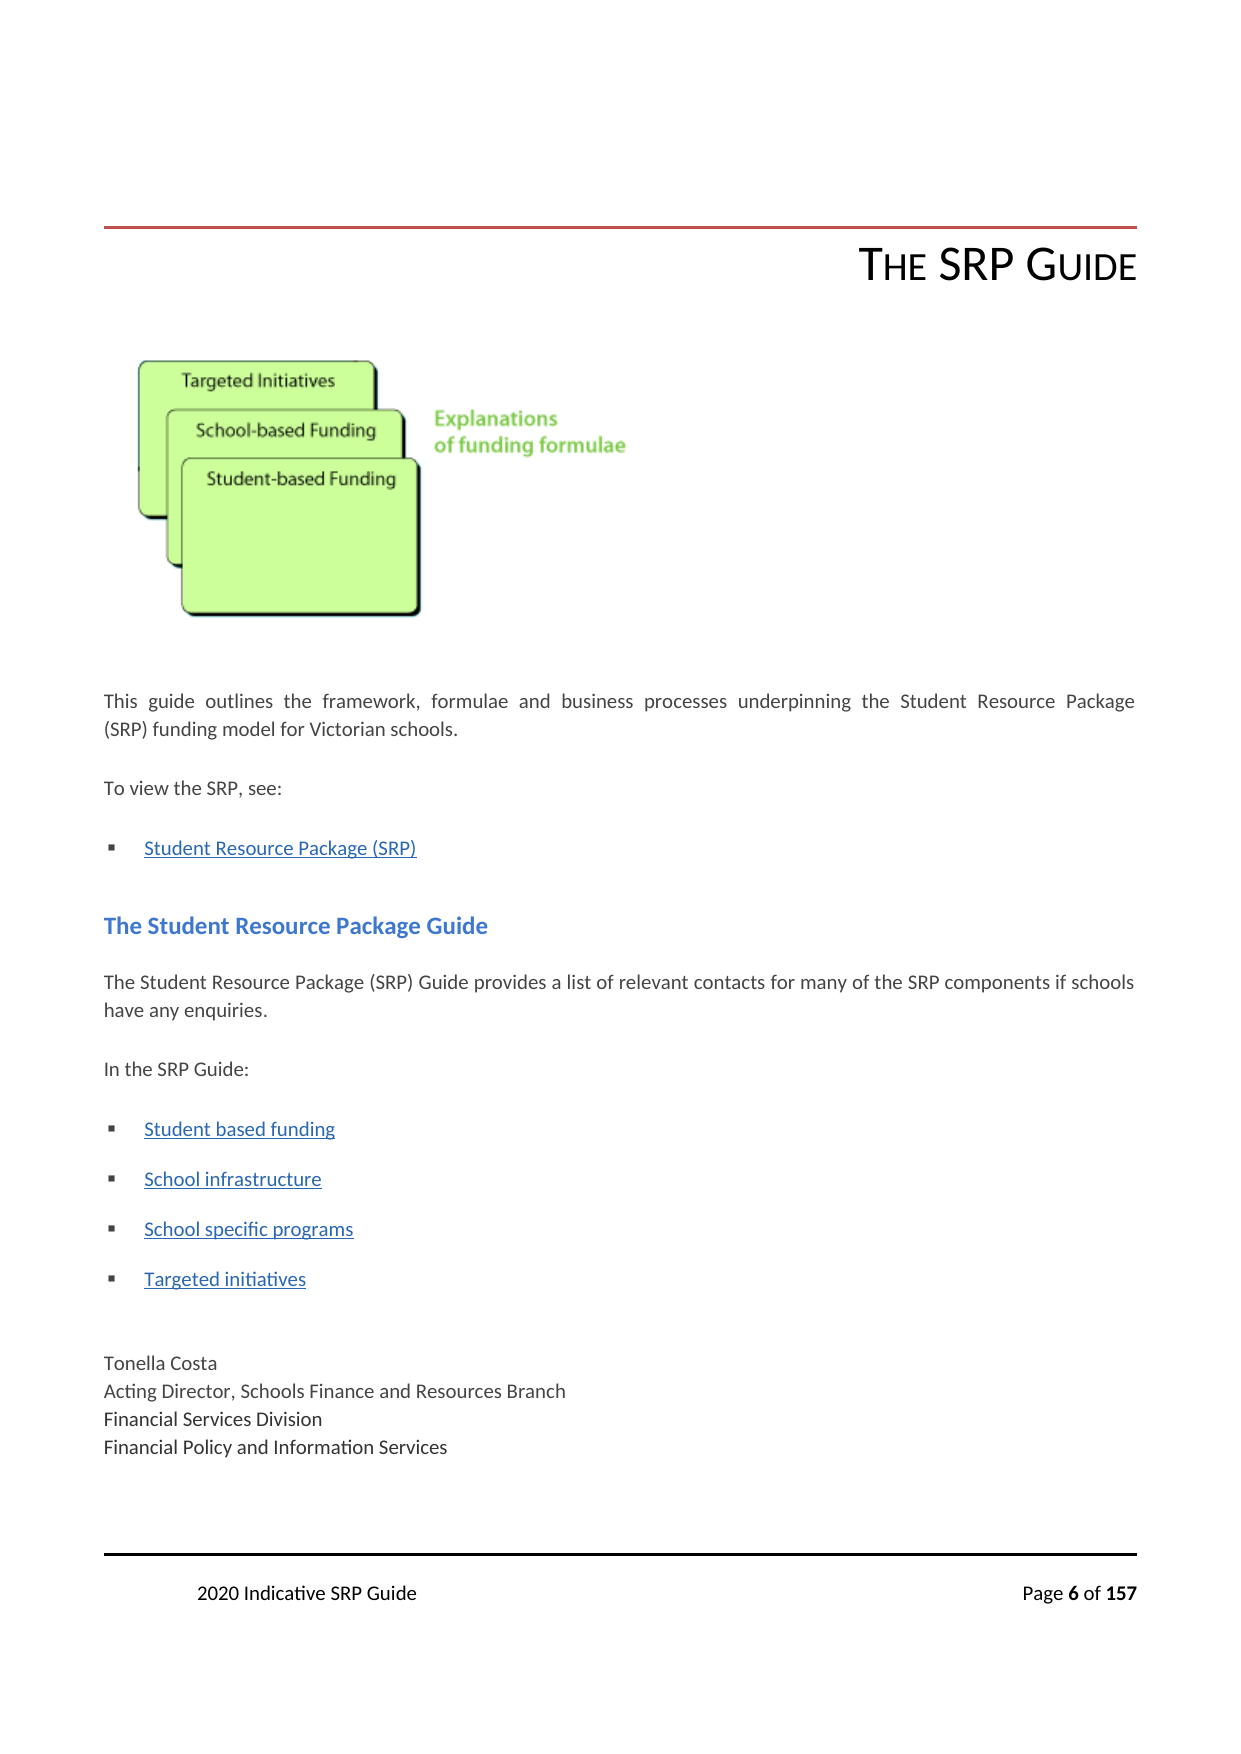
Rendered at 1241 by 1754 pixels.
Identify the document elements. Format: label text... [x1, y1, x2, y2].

title The SRP Guide [103, 227, 1137, 292]
picture [103, 313, 656, 661]
list Targeted initiatives [107, 1263, 1137, 1291]
text Tonella Costa Acting Director, Schools Finance and Resources Branch Financial Services Division [103, 1347, 1137, 1432]
text The Student Resource Package (SRP) Guide provides a list of relevant contacts for many of the SRP components if schools have any enquiries. [103, 966, 1137, 1022]
text This guide outlines the framework, formulae and business processes underpinning the Student Resource Package (SRP) funding model for Victorian schools. [103, 685, 1137, 742]
list School specific programs [107, 1213, 1137, 1241]
list School infrastructure [107, 1163, 1137, 1191]
text In the SRP Guide: [103, 1054, 1137, 1082]
text The Student Resource Package Guide [103, 910, 1137, 941]
list Student Resource Package (SRP) [107, 832, 1137, 860]
text To view the SRP, see: [103, 773, 1137, 801]
text Financial Policy and Information Services [103, 1432, 1137, 1460]
list Student based funding [107, 1113, 1137, 1141]
